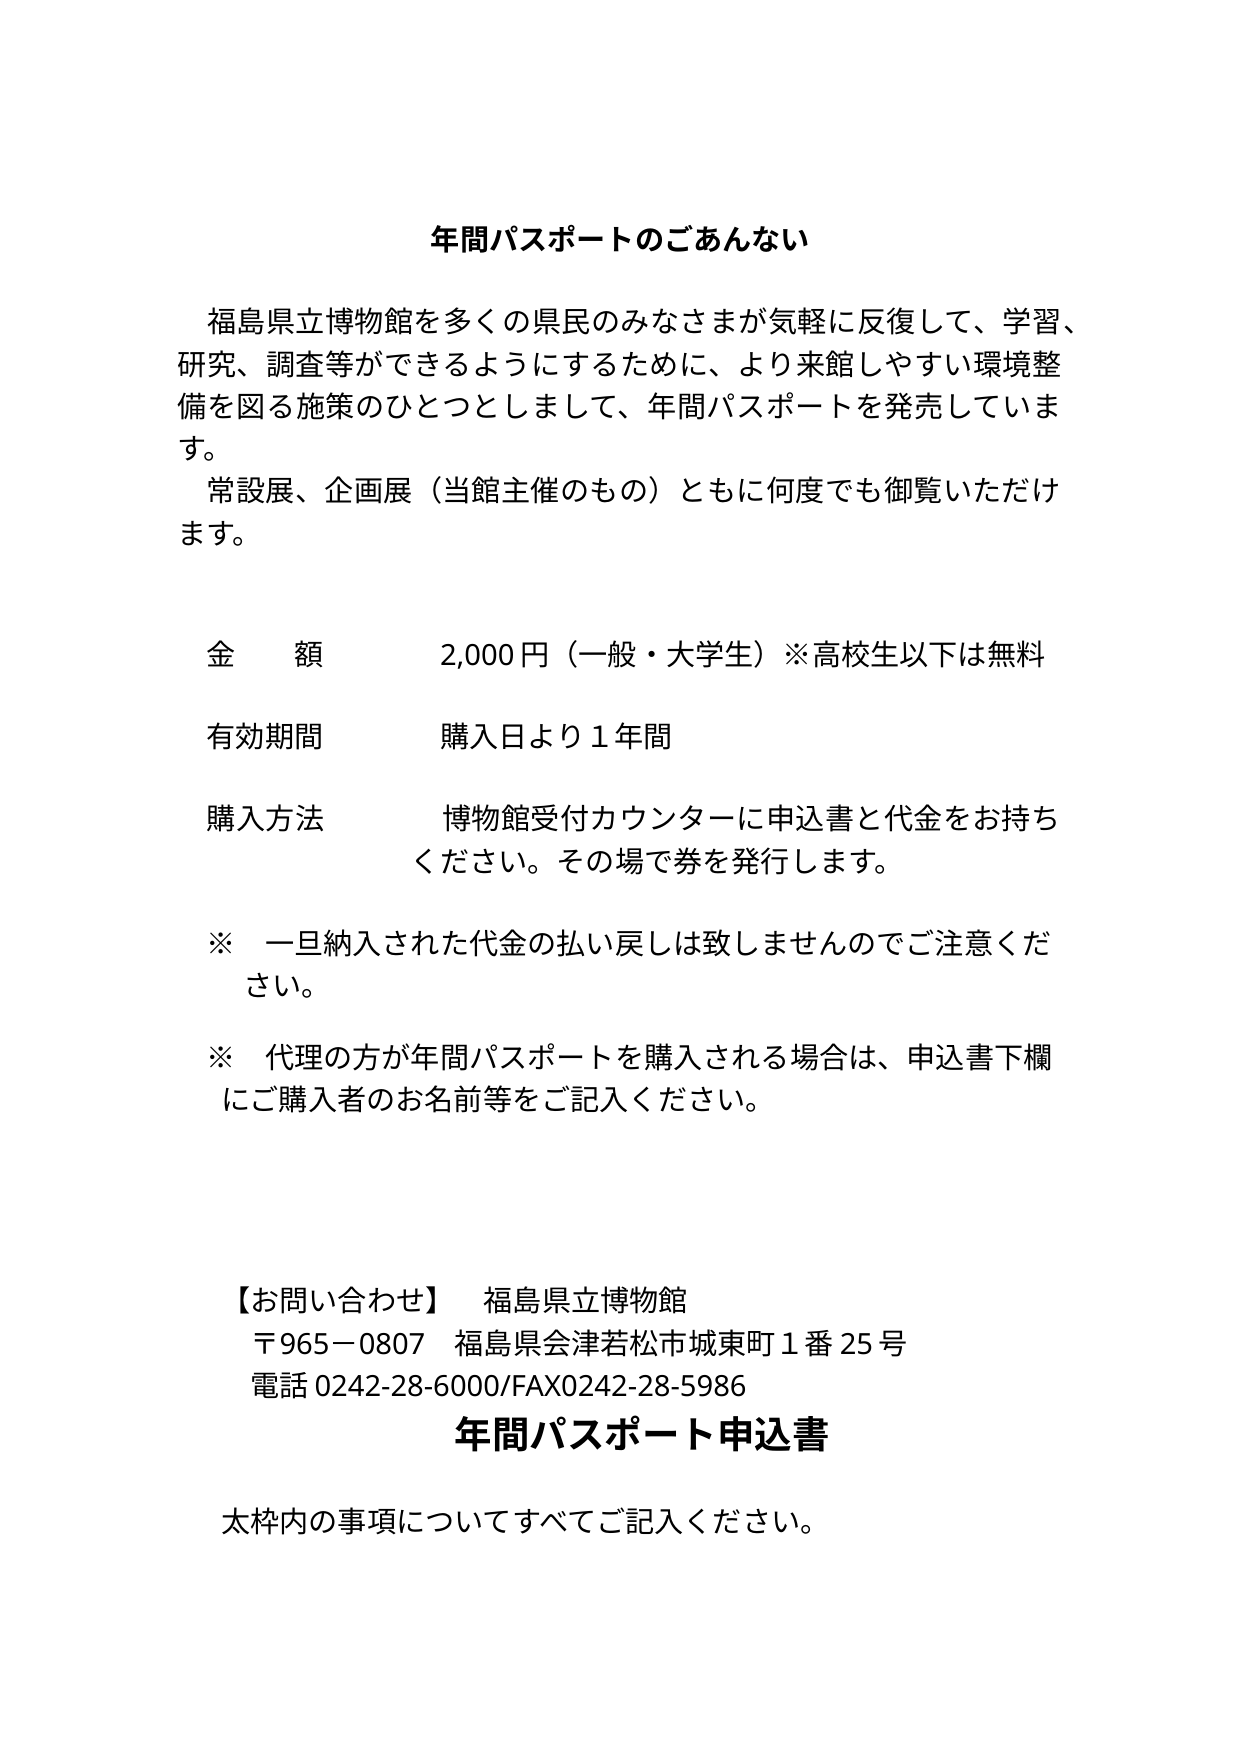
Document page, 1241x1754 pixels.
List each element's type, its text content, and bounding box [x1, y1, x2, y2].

text ※ 代理の方が年間パスポートを購入される場合は、申込書下欄 [177, 1034, 1063, 1077]
text 電話0242-28-6000/FAX0242-28-5986 [221, 1363, 1063, 1405]
text さい。 [243, 962, 1063, 1005]
text 常設展、企画展（当館主催のもの）ともに何度でも御覧いただけます。 [177, 468, 1063, 552]
text 購入方法 博物館受付カウンターに申込書と代金をお持ちください。その場で券を発行します。 [177, 796, 1063, 881]
text 福島県立博物館を多くの県民のみなさまが気軽に反復して、学習、研究、調査等ができるようにするために、より来館しやすい環境整備を図る施策のひとつとしまして、年間パスポートを発売しています。 [177, 299, 1063, 468]
text にご購入者のお名前等をご記入ください。 [221, 1077, 1063, 1119]
text 有効期間 購入日より１年間 [177, 714, 1063, 756]
text 【お問い合わせ】 福島県立博物館 [221, 1278, 1063, 1320]
text 年間パスポート申込書 [221, 1405, 1063, 1459]
text 太枠内の事項についてすべてご記入ください。 [221, 1499, 1063, 1541]
text ※ 一旦納入された代金の払い戻しは致しませんのでご注意くだ [177, 920, 1063, 962]
text 金 額 2,000円（一般・大学生）※高校生以下は無料 [177, 632, 1063, 674]
text 〒965－0807 福島県会津若松市城東町１番25号 [221, 1320, 1063, 1363]
text 年間パスポートのごあんない [177, 217, 1063, 259]
